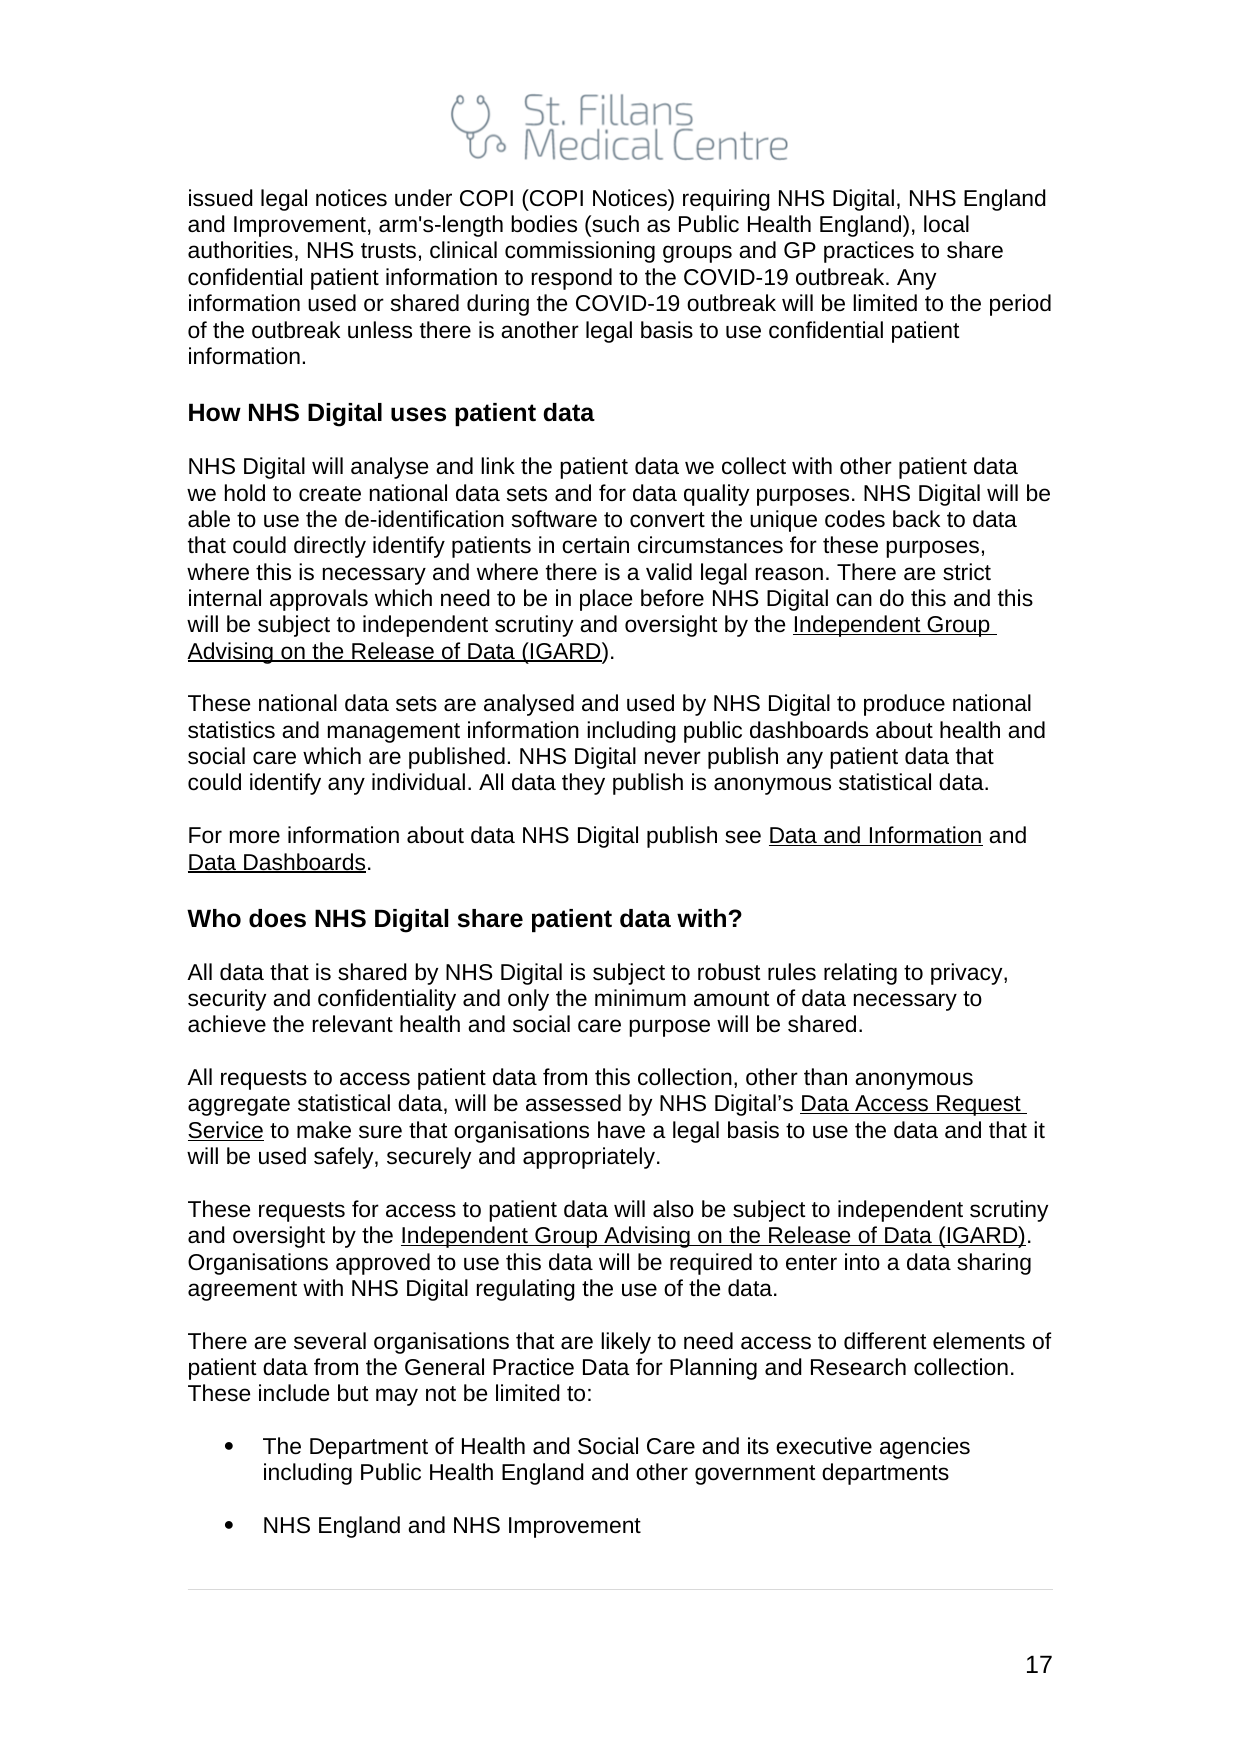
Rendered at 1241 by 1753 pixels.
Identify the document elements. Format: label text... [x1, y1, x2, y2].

text NHS Digital will analyse and link the patient data we collect with other patient data we hold to create national data sets and for data quality purposes. NHS Digital will be able to use the de-identification software to convert the unique codes back to data that could directly identify patients in certain circumstances for these purposes, where this is necessary and where there is a valid legal reason. There are strict internal approvals which need to be in place before NHS Digital can do this and this will be subject to independent scrutiny and oversight by the Independent Group Advising on the Release of Data (IGARD). [187, 453, 1053, 664]
text All requests to access patient data from this collection, other than anonymous aggregate statistical data, will be assessed by NHS Digital’s Data Access Request Service to make sure that organisations have a legal basis to use the data and that it will be used safely, securely and appropriately. [187, 1064, 1053, 1169]
text For more information about data NHS Digital publish see Data and Information and Data Dashboards. [187, 822, 1053, 875]
text All data that is shared by NHS Digital is subject to robust rules relating to privacy, security and confidentiality and only the minimum amount of data necessary to achieve the relevant health and social care purpose will be shared. [187, 959, 1053, 1038]
text There are several organisations that are likely to need access to different elements of patient data from the General Practice Data for Planning and Research collection. These include but may not be limited to: [187, 1328, 1053, 1407]
text These national data sets are analysed and used by NHS Digital to produce national statistics and management information including public dashboards about health and social care which are published. NHS Digital never publish any patient data that could identify any individual. All data they publish is anonymous statistical data. [187, 690, 1053, 796]
text These requests for access to patient data will also be subject to independent scrutiny and oversight by the Independent Group Advising on the Release of Data (IGARD). Organisations approved to use this data will be required to enter into a data sharing agreement with NHS Digital regulating the use of the data. [187, 1196, 1053, 1301]
picture [436, 73, 804, 185]
text How NHS Digital uses patient data [187, 398, 1053, 427]
list NHS England and NHS Improvement [225, 1512, 1053, 1538]
list The Department of Health and Social Care and its executive agencies including Public Health England and other government departments [225, 1433, 1053, 1486]
text Who does NHS Digital share patient data with? [187, 903, 1053, 932]
